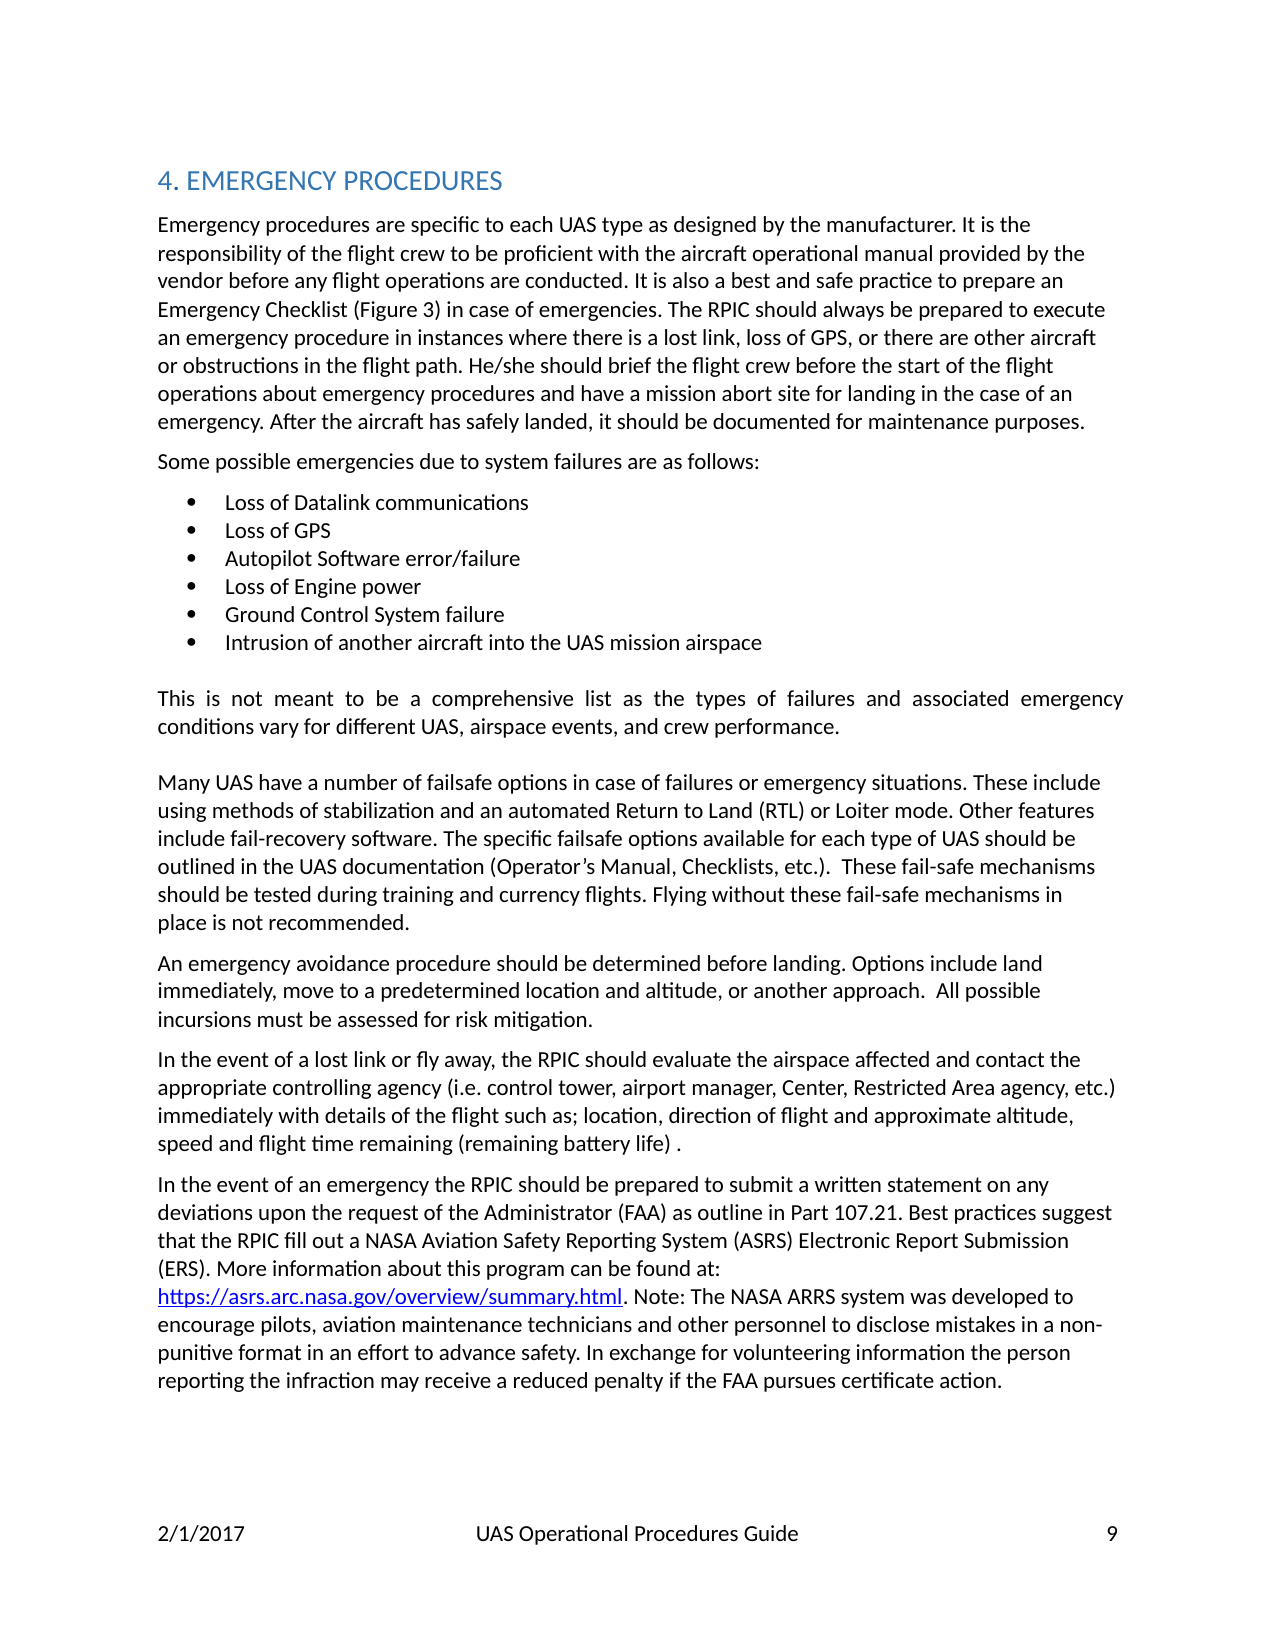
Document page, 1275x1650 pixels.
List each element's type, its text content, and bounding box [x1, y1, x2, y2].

text An emergency avoidance procedure should be determined before landing. Options include land immediately, move to a predetermined location and altitude, or another approach. All possible incursions must be assessed for risk mitigation. [157, 949, 1117, 1033]
list Ground Control System failure [187, 600, 1125, 628]
text This is not meant to be a comprehensive list as the types of failures and associated emergency conditions vary for different UAS, airspace events, and crew performance. [157, 684, 1125, 740]
list Loss of Datalink communications [187, 488, 1125, 516]
text In the event of a lost link or fly away, the RPIC should evaluate the airspace affected and contact the appropriate controlling agency (i.e. control tower, airport manager, Center, Restricted Area agency, etc.) immediately with details of the flight such as; location, direction of flight and approximate altitude, speed and flight time remaining (remaining battery life) . [157, 1045, 1117, 1157]
text Some possible emergencies due to system failures are as follows: [157, 447, 1117, 475]
list Loss of GPS [187, 516, 1125, 544]
text In the event of an emergency the RPIC should be prepared to submit a written statement on any deviations upon the request of the Administrator (FAA) as outline in Part 107.21. Best practices suggest that the RPIC fill out a NASA Aviation Safety Reporting System (ASRS) Electronic Report Submission (ERS). More information about this program can be found at: https://asrs.arc.nasa.gov/overview/summary.html. Note: The NASA ARRS system was developed to encourage pilots, aviation maintenance technicians and other personnel to disclose mistakes in a non-punitive format in an effort to advance safety. In exchange for volunteering information the person reporting the infraction may receive a reduced penalty if the FAA pursues certificate action. [157, 1170, 1117, 1394]
text Many UAS have a number of failsafe options in case of failures or emergency situations. These include using methods of stabilization and an automated Return to Land (RTL) or Loiter mode. Other features include fail-recovery software. The specific failsafe options available for each type of UAS should be outlined in the UAS documentation (Operator’s Manual, Checklists, etc.). These fail-safe mechanisms should be tested during training and currency flights. Flying without these fail-safe mechanisms in place is not recommended. [157, 768, 1117, 936]
subtitle 4. Emergency procedures [157, 162, 1117, 198]
text Emergency procedures are specific to each UAS type as designed by the manufacturer. It is the responsibility of the flight crew to be proficient with the aircraft operational manual provided by the vendor before any flight operations are conducted. It is also a best and safe practice to prepare an Emergency Checklist (Figure 3) in case of emergencies. The RPIC should always be prepared to execute an emergency procedure in instances where there is a lost link, loss of GPS, or there are other aircraft or obstructions in the flight path. He/she should brief the flight crew before the start of the flight operations about emergency procedures and have a mission abort site for landing in the case of an emergency. After the aircraft has safely landed, it should be documented for maintenance purposes. [157, 211, 1117, 435]
list Intrusion of another aircraft into the UAS mission airspace [187, 628, 1125, 656]
list Loss of Engine power [187, 572, 1125, 600]
list Autopilot Software error/failure [187, 544, 1125, 572]
